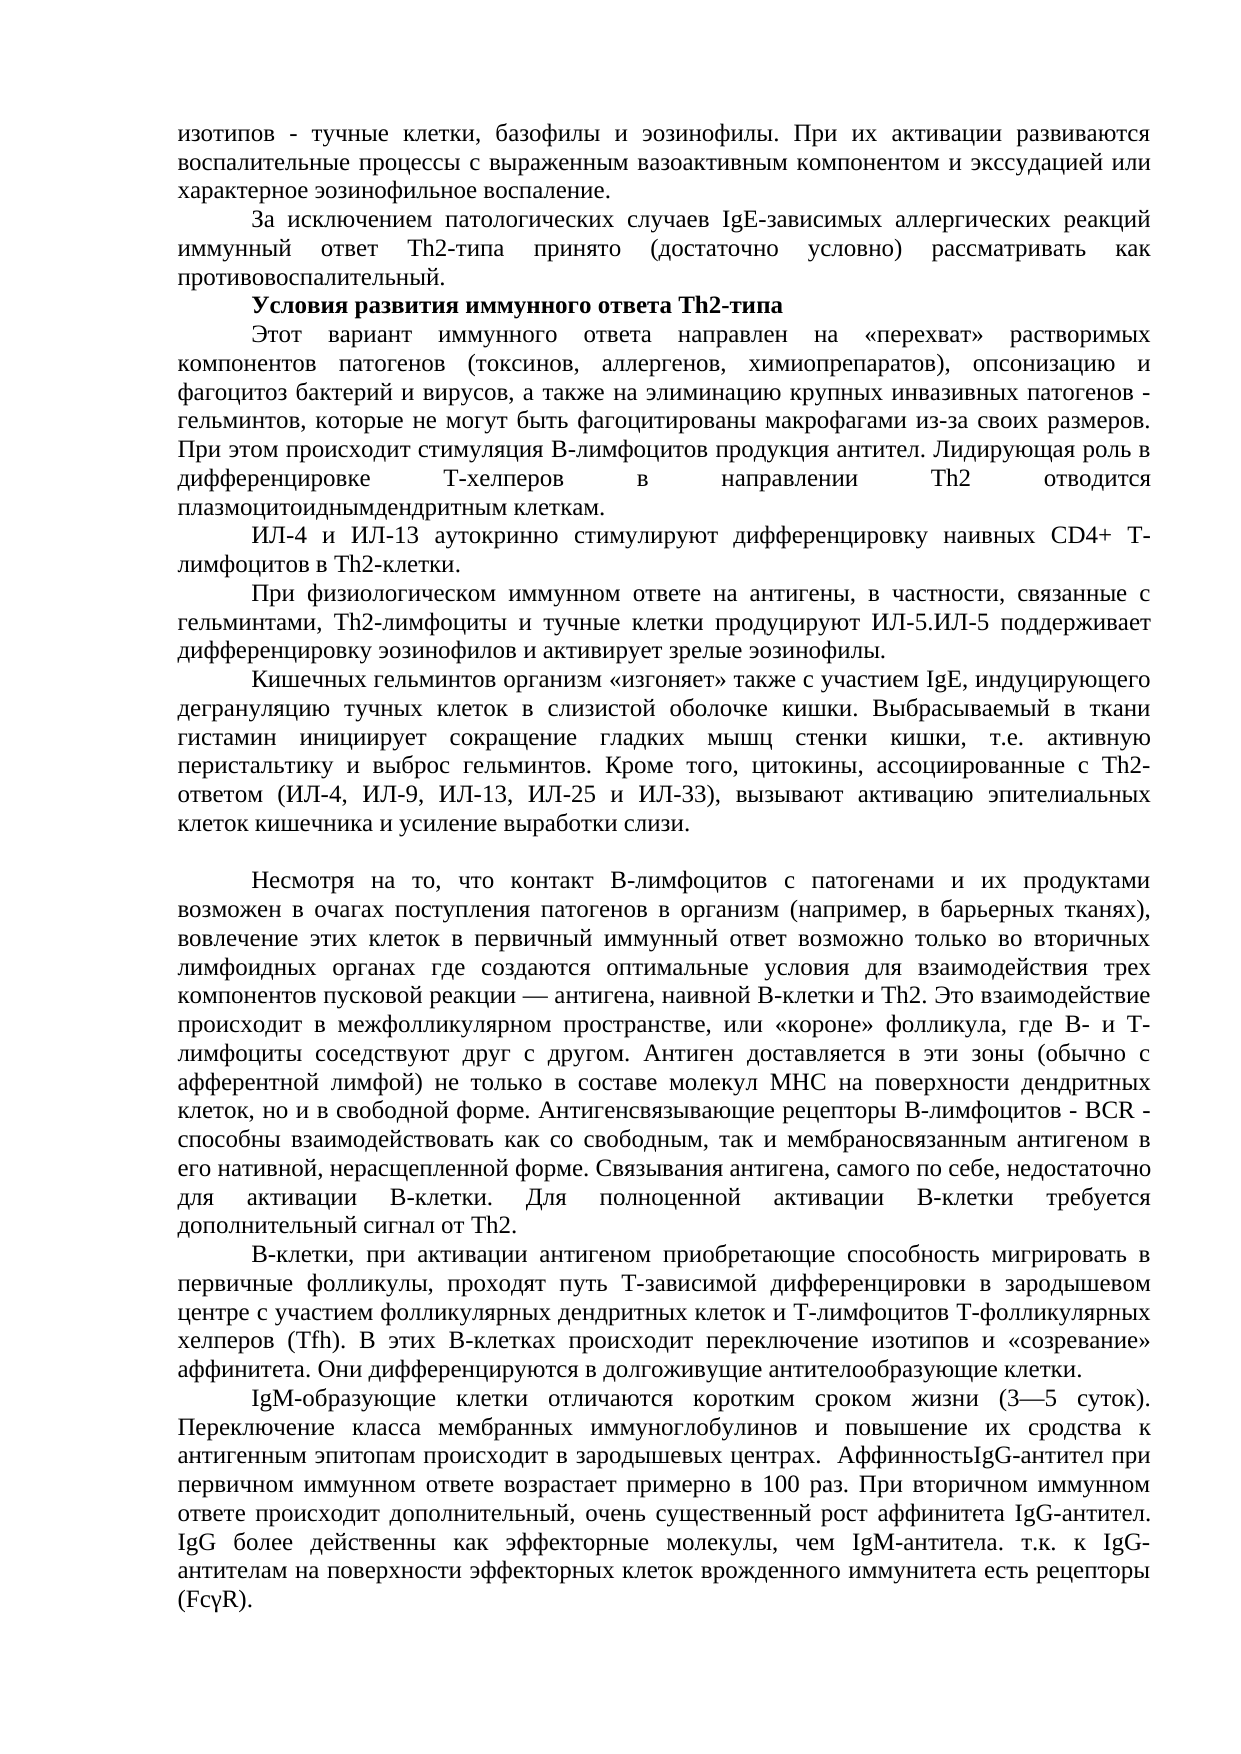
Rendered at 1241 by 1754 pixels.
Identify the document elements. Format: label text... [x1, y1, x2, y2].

text При физиологическом иммунном ответе на антигены, в частности, связанные с гельминтами, Th2-лимфоциты и тучные клетки продуцируют ИЛ-5.ИЛ-5 поддерживает дифференцировку эозинофилов и активирует зрелые эозинофилы. [177, 578, 1152, 664]
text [177, 118, 1152, 204]
text Этот вариант иммунного ответа направлен на «перехват» растворимых компонентов патогенов (токсинов, аллергенов, химиопрепаратов), опсонизацию и фагоцитоз бактерий и вирусов, а также на элиминацию крупных инвазивных патогенов - гельминтов, которые не могут быть фагоцитированы макрофагами из-за своих размеров. При этом происходит стимуляция B-лимфоцитов продукция антител. Лидирующая роль в дифференцировке Т-хелперов в направлении Th2 отводится плазмоцитоиднымдендритным клеткам. [177, 319, 1152, 521]
text Условия развития иммунного ответа Th2-типа [177, 291, 1152, 319]
text Несмотря на то, что контакт В-лимфоцитов с патогенами и их продуктами возможен в очагах поступления патогенов в организм (например, в барьерных тканях), вовлечение этих клеток в первичный иммунный ответ возможно только во вторичных лимфоидных органах где создаются оптимальные условия для взаимодействия трех компонентов пусковой реакции — антигена, наивной В-клетки и Th2. Это взаимодействие происходит в межфолликулярном пространстве, или «короне» фолликула, где В- и Т-лимфоциты соседствуют друг с другом. Антиген доставляется в эти зоны (обычно с афферентной лимфой) не только в составе молекул МНС на поверхности дендритных клеток, но и в свободной форме. Антигенсвязывающие рецепторы В-лимфоцитов - BCR - способны взаимодействовать как со свободным, так и мембраносвязанным антигеном в его нативной, нерасщепленной форме. Связывания антигена, самого по себе, недостаточно для активации В-клетки. Для полноценной активации В-клетки требуется дополнительный сигнал от Th2. [177, 866, 1152, 1239]
text В-клетки, при активации антигеном приобретающие способность мигрировать в первичные фолликулы, проходят путь Т-зависимой дифференцировки в зародышевом центре с участием фолликулярных дендритных клеток и Т-лимфоцитов Т-фолликулярных хелперов (Tfh). В этих В-клетках происходит переключение изотипов и «созревание» аффинитета. Они дифференцируются в долгоживущие антителообразующие клетки. [177, 1239, 1152, 1383]
text IgM-образующие клетки отличаются коротким сроком жизни (3—5 суток). Переключение класса мембранных иммуноглобулинов и повышение их сродства к антигенным эпитопам происходит в зародышевых центрах. АффинностьIgG-антител при первичном иммунном ответе возрастает примерно в 100 раз. При вторичном иммунном ответе происходит дополнительный, очень существенный рост аффинитета IgG-антител. IgG более действенны как эффекторные молекулы, чем IgM-антитела. т.к. к IgG-антителам на поверхности эффекторных клеток врожденного иммунитета есть рецепторы (FcγR). [177, 1383, 1152, 1613]
text Кишечных гельминтов организм «изгоняет» также с участием IgE, индуцирующего дегрануляцию тучных клеток в слизистой оболочке кишки. Выбрасываемый в ткани гистамин инициирует сокращение гладких мышц стенки кишки, т.е. активную перистальтику и выброс гельминтов. Кроме того, цитокины, ассоциированные с Th2-ответом (ИЛ-4, ИЛ-9, ИЛ-13, ИЛ-25 и ИЛ-33), вызывают активацию эпителиальных клеток кишечника и усиление выработки слизи. [177, 664, 1152, 837]
text ИЛ-4 и ИЛ-13 аутокринно стимулируют дифференцировку наивных CD4+ T-лимфоцитов в Th2-клетки. [177, 521, 1152, 578]
text За исключением патологических случаев IgE-зависимых аллергических реакций иммунный ответ Th2-типа принято (достаточно условно) рассматривать как противовоспалительный. [177, 204, 1152, 291]
